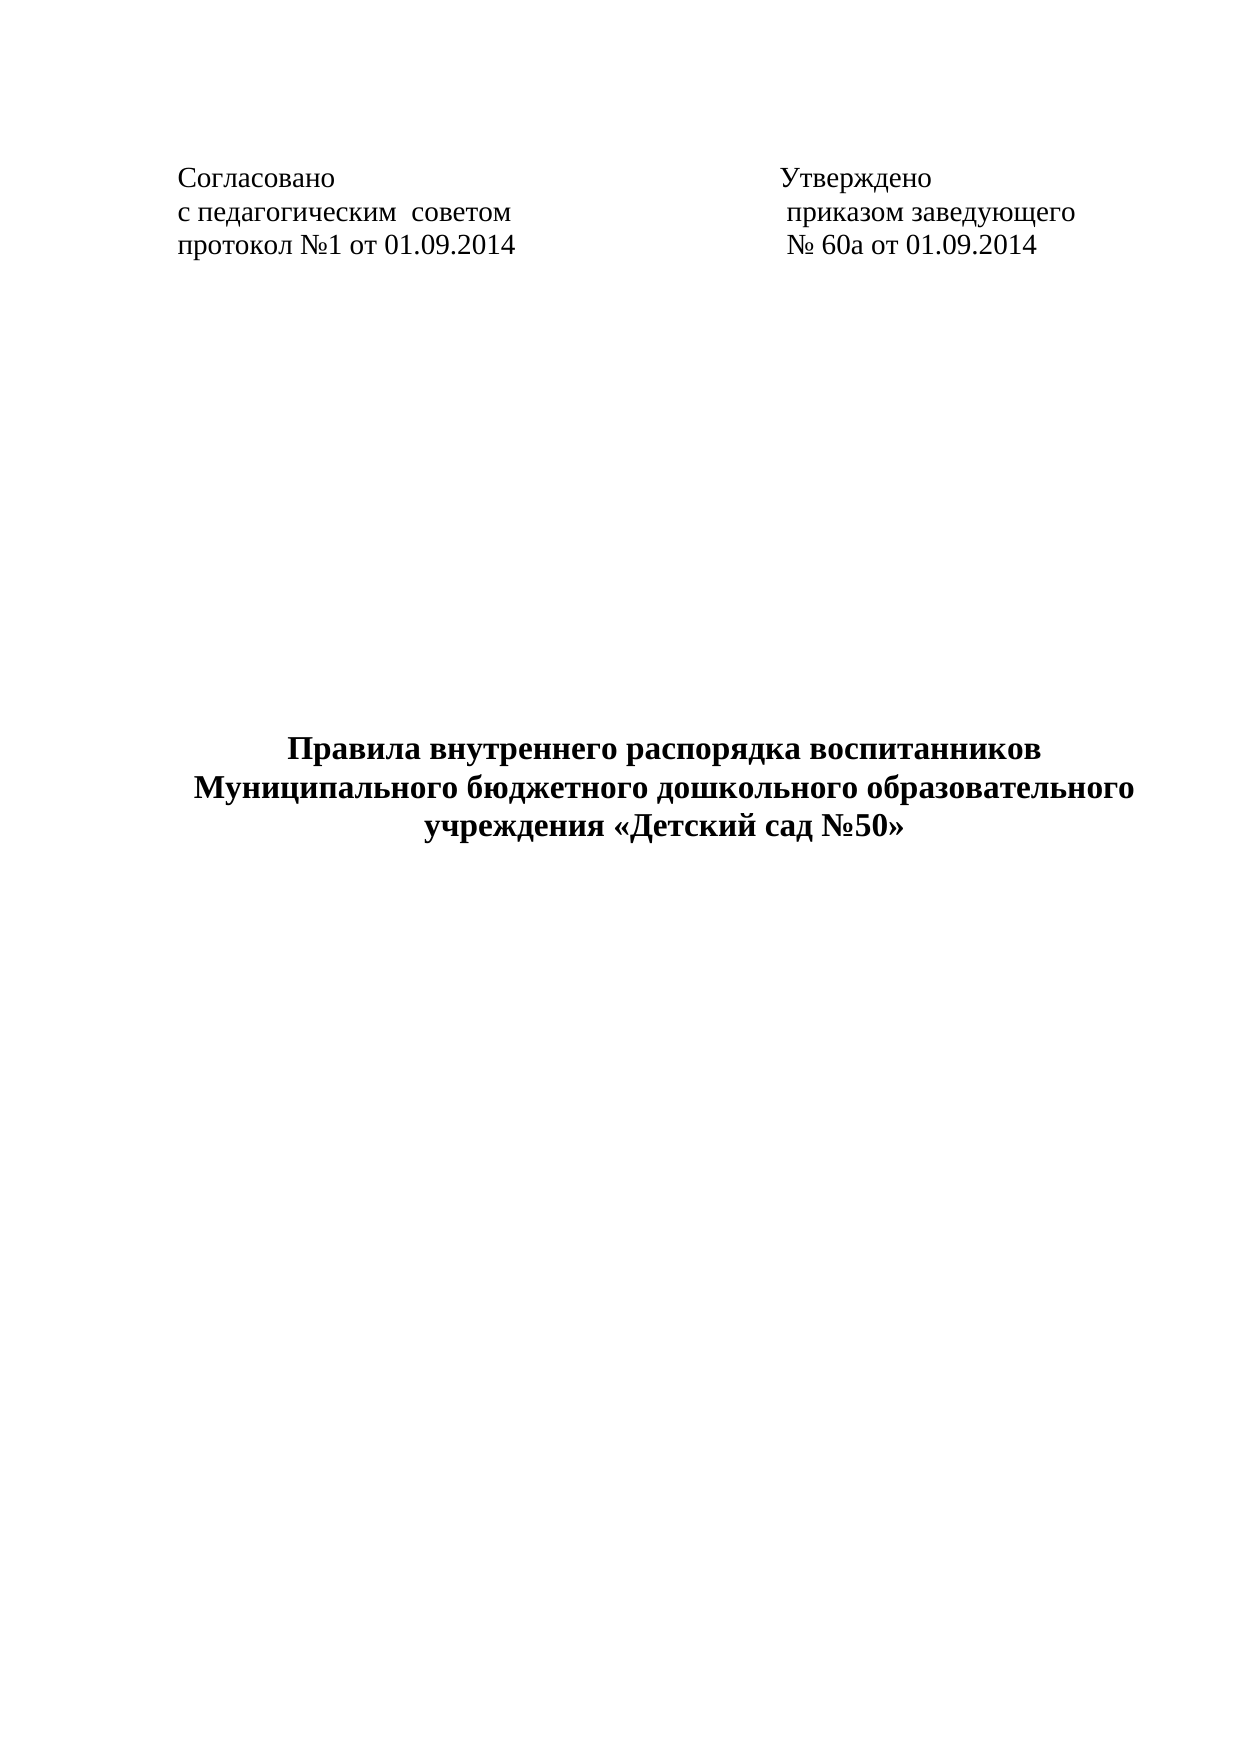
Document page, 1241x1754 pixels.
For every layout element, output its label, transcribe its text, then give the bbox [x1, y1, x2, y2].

table_header Утверждено приказом заведующего № 60а от 01.09.2014 [768, 160, 1240, 294]
text Правила внутреннего распорядка воспитанников Муниципального бюджетного дошкольного образовательного учреждения «Детский сад №50» [177, 728, 1152, 843]
table_header Согласовано с педагогическим советом протокол №1 от 01.09.2014 [166, 160, 768, 294]
